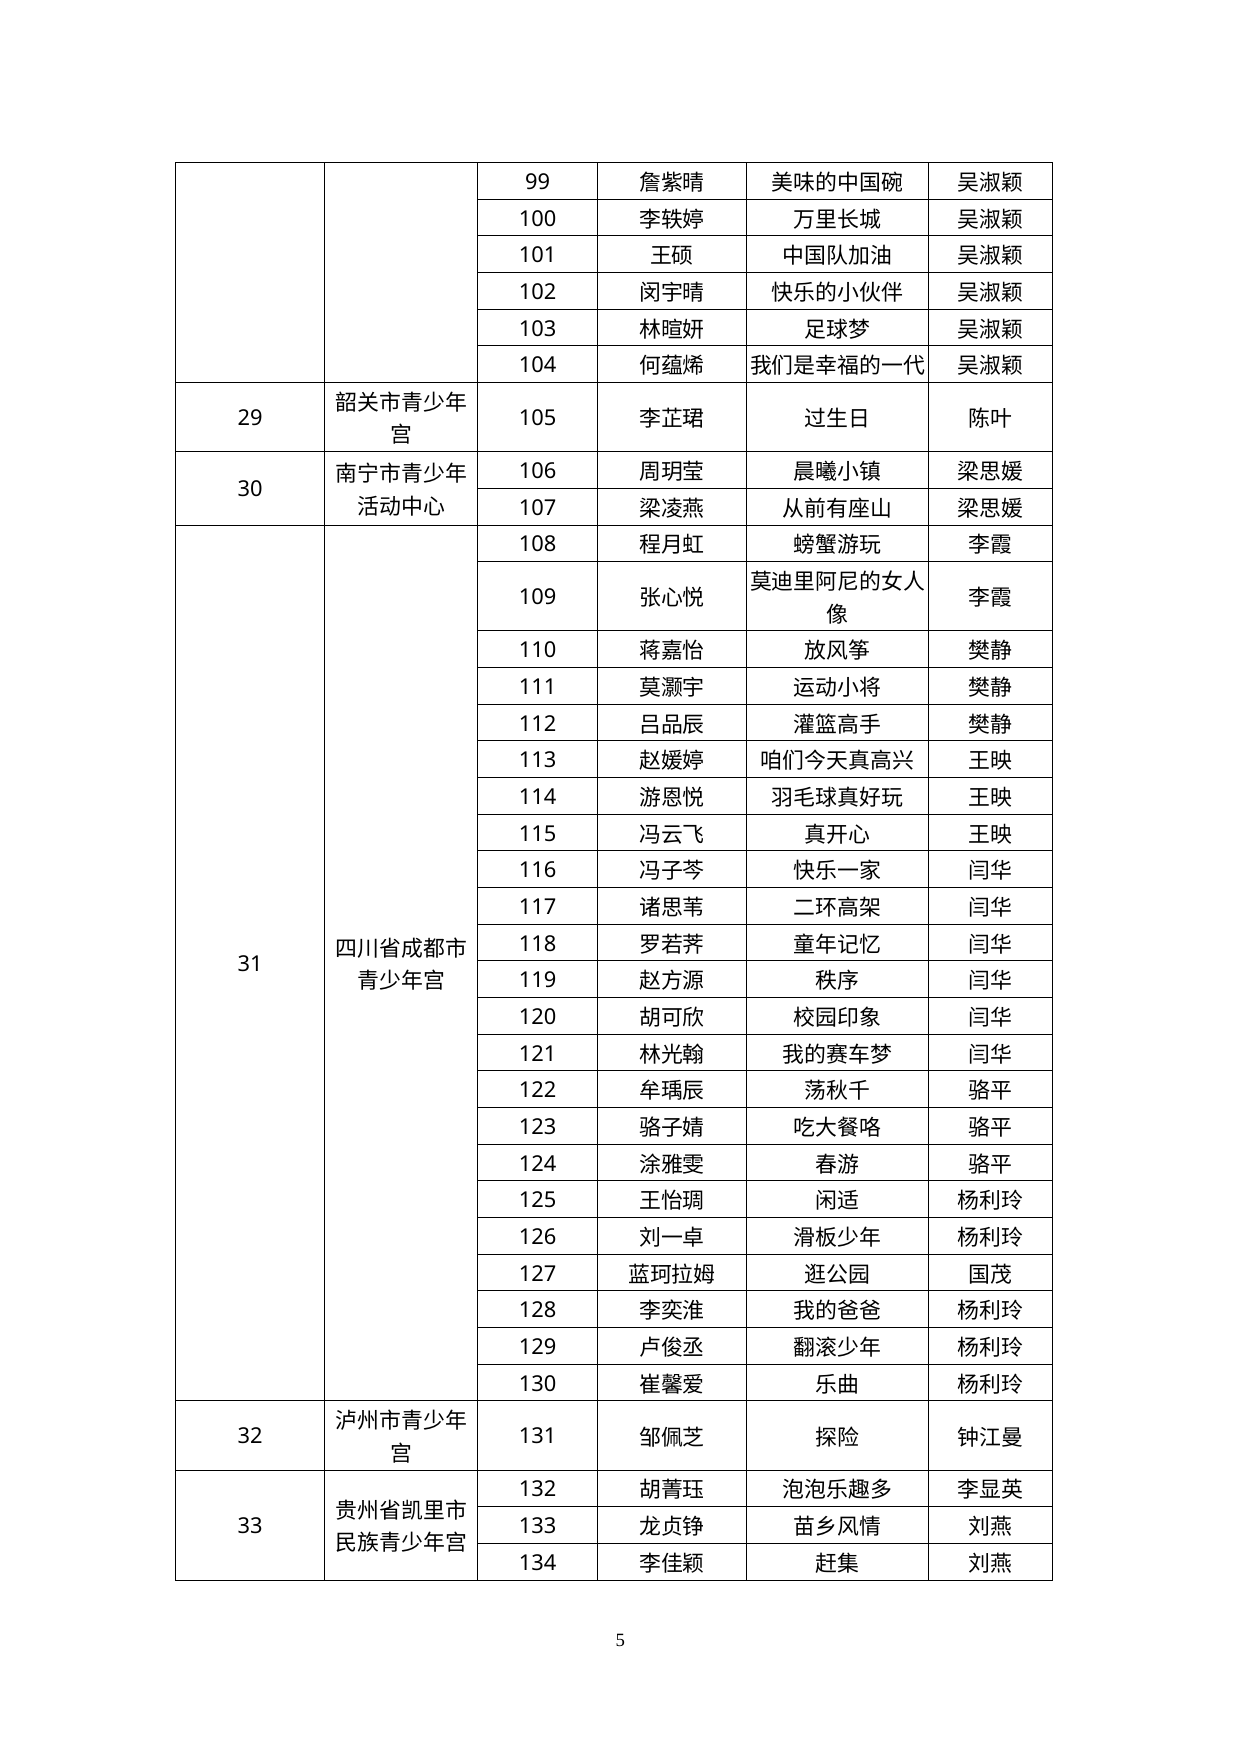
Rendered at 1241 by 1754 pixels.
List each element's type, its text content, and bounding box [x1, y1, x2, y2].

table_cell 童年记忆 [747, 925, 928, 960]
table_cell 骆平 [929, 1071, 1052, 1107]
table_cell 我的爸爸 [747, 1291, 928, 1327]
table_cell 莫迪里阿尼的女人像 [747, 562, 928, 630]
table_cell 赶集 [747, 1544, 928, 1579]
table_cell 104 [478, 346, 597, 382]
table_cell 107 [478, 489, 597, 524]
table_cell 吴淑颖 [929, 310, 1052, 345]
table_cell 张心悦 [598, 562, 746, 630]
table_cell 118 [478, 925, 597, 960]
table_cell 114 [478, 778, 597, 814]
table_cell 李芷珺 [598, 383, 746, 451]
table_cell 秩序 [747, 961, 928, 997]
table_cell 108 [478, 526, 597, 561]
table_cell 105 [478, 383, 597, 451]
table_cell 32 [176, 1401, 324, 1469]
table_cell 李奕淮 [598, 1291, 746, 1327]
table_cell 钟江曼 [929, 1401, 1052, 1469]
table_cell 林光翰 [598, 1035, 746, 1070]
table_cell 崔馨爱 [598, 1365, 746, 1400]
table_cell 程月虹 [598, 526, 746, 561]
table_cell 骆子婧 [598, 1108, 746, 1144]
table_cell 132 [478, 1471, 597, 1506]
table_cell 杨利玲 [929, 1365, 1052, 1400]
table_cell 109 [478, 562, 597, 630]
table_cell 123 [478, 1108, 597, 1144]
table_cell 贵州省凯里市民族青少年宫 [325, 1471, 477, 1579]
table_cell 卢俊丞 [598, 1328, 746, 1364]
table_cell 王映 [929, 741, 1052, 777]
table_cell 泸州市青少年宫 [325, 1401, 477, 1469]
table_cell 牟瑀辰 [598, 1071, 746, 1107]
table_cell 万里长城 [747, 200, 928, 235]
table_cell 101 [478, 236, 597, 272]
table_cell 荡秋千 [747, 1071, 928, 1107]
table_cell 李霞 [929, 526, 1052, 561]
table_cell 南宁市青少年活动中心 [325, 452, 477, 524]
table_cell 校园印象 [747, 998, 928, 1034]
table_cell 103 [478, 310, 597, 345]
table_cell 赵媛婷 [598, 741, 746, 777]
table_cell 探险 [747, 1401, 928, 1469]
table_cell 刘燕 [929, 1544, 1052, 1579]
table_cell 闵宇晴 [598, 273, 746, 309]
table_cell 吴淑颖 [929, 273, 1052, 309]
table_cell 螃蟹游玩 [747, 526, 928, 561]
table_cell 127 [478, 1255, 597, 1290]
table_cell 二环高架 [747, 888, 928, 924]
table_cell 111 [478, 668, 597, 704]
table_cell 29 [176, 383, 324, 451]
table_cell 吴淑颖 [929, 236, 1052, 272]
table_cell 周玥莹 [598, 452, 746, 488]
table_cell 梁思媛 [929, 489, 1052, 524]
table_cell 99 [478, 163, 597, 199]
table_cell 梁凌燕 [598, 489, 746, 524]
table_cell 31 [176, 526, 324, 1400]
table_cell 134 [478, 1544, 597, 1579]
table_cell 131 [478, 1401, 597, 1469]
table_cell 122 [478, 1071, 597, 1107]
table_cell 林暄妍 [598, 310, 746, 345]
table_cell 110 [478, 631, 597, 667]
table_cell 灌篮高手 [747, 705, 928, 740]
table_cell 王映 [929, 815, 1052, 850]
table_cell 33 [176, 1471, 324, 1579]
table_cell 李霞 [929, 562, 1052, 630]
table_cell 胡菁珏 [598, 1471, 746, 1506]
table_cell 闫华 [929, 851, 1052, 887]
table_cell 133 [478, 1507, 597, 1543]
table_cell 赵方源 [598, 961, 746, 997]
table_cell 125 [478, 1181, 597, 1217]
table_cell 樊静 [929, 668, 1052, 704]
table_cell 真开心 [747, 815, 928, 850]
table_cell 刘燕 [929, 1507, 1052, 1543]
table_cell 130 [478, 1365, 597, 1400]
table_cell 126 [478, 1218, 597, 1254]
table_cell 我的赛车梦 [747, 1035, 928, 1070]
table_cell 乐曲 [747, 1365, 928, 1400]
table_cell 涂雅雯 [598, 1145, 746, 1180]
table_cell 闫华 [929, 998, 1052, 1034]
table_cell 咱们今天真高兴 [747, 741, 928, 777]
table_cell 124 [478, 1145, 597, 1180]
table_cell 119 [478, 961, 597, 997]
table_cell 冯云飞 [598, 815, 746, 850]
table_cell 蒋嘉怡 [598, 631, 746, 667]
table_cell 晨曦小镇 [747, 452, 928, 488]
table_cell 罗若荠 [598, 925, 746, 960]
table_cell 吴淑颖 [929, 200, 1052, 235]
table_cell 足球梦 [747, 310, 928, 345]
table_cell 李轶婷 [598, 200, 746, 235]
table_cell 放风筝 [747, 631, 928, 667]
table_cell 中国队加油 [747, 236, 928, 272]
table_cell 129 [478, 1328, 597, 1364]
table_cell 杨利玲 [929, 1328, 1052, 1364]
table_cell 冯子芩 [598, 851, 746, 887]
table_cell 杨利玲 [929, 1181, 1052, 1217]
table_cell 滑板少年 [747, 1218, 928, 1254]
table_cell 胡可欣 [598, 998, 746, 1034]
table_cell 闫华 [929, 1035, 1052, 1070]
table_cell 闫华 [929, 925, 1052, 960]
table_cell 闫华 [929, 888, 1052, 924]
table_cell 113 [478, 741, 597, 777]
table_cell 国茂 [929, 1255, 1052, 1290]
table_cell 王映 [929, 778, 1052, 814]
table_cell 樊静 [929, 631, 1052, 667]
table_cell 102 [478, 273, 597, 309]
table_cell 王怡琱 [598, 1181, 746, 1217]
table_cell 詹紫晴 [598, 163, 746, 199]
table_cell 106 [478, 452, 597, 488]
table_cell 吕品辰 [598, 705, 746, 740]
table_cell 快乐的小伙伴 [747, 273, 928, 309]
table_cell 30 [176, 452, 324, 524]
table_cell 诸思苇 [598, 888, 746, 924]
table_cell 112 [478, 705, 597, 740]
table_cell 泡泡乐趣多 [747, 1471, 928, 1506]
table_cell 李显英 [929, 1471, 1052, 1506]
table_cell 快乐一家 [747, 851, 928, 887]
table_cell 闲适 [747, 1181, 928, 1217]
table_cell 杨利玲 [929, 1218, 1052, 1254]
table_cell 蓝珂拉姆 [598, 1255, 746, 1290]
table_cell 陈叶 [929, 383, 1052, 451]
table_cell 四川省成都市青少年宫 [325, 526, 477, 1400]
table_cell 我们是幸福的一代 [747, 346, 928, 382]
table_cell 117 [478, 888, 597, 924]
table_cell 吴淑颖 [929, 163, 1052, 199]
table_cell 从前有座山 [747, 489, 928, 524]
table_cell 苗乡风情 [747, 1507, 928, 1543]
table_cell 100 [478, 200, 597, 235]
table_cell 121 [478, 1035, 597, 1070]
table_cell 樊静 [929, 705, 1052, 740]
table_cell 李佳颖 [598, 1544, 746, 1579]
table_cell 游恩悦 [598, 778, 746, 814]
table_cell 运动小将 [747, 668, 928, 704]
table_cell 吃大餐咯 [747, 1108, 928, 1144]
table_cell 王硕 [598, 236, 746, 272]
table_cell 刘一卓 [598, 1218, 746, 1254]
table_cell 逛公园 [747, 1255, 928, 1290]
table_cell 龙贞铮 [598, 1507, 746, 1543]
table_cell 杨利玲 [929, 1291, 1052, 1327]
table_cell 120 [478, 998, 597, 1034]
table_cell 邹佩芝 [598, 1401, 746, 1469]
table_cell 115 [478, 815, 597, 850]
table_cell 闫华 [929, 961, 1052, 997]
table_cell 韶关市青少年宫 [325, 383, 477, 451]
table_cell 梁思媛 [929, 452, 1052, 488]
table_cell 羽毛球真好玩 [747, 778, 928, 814]
table_cell 过生日 [747, 383, 928, 451]
table_cell 春游 [747, 1145, 928, 1180]
table_cell 翻滚少年 [747, 1328, 928, 1364]
table_cell 骆平 [929, 1145, 1052, 1180]
table_cell 128 [478, 1291, 597, 1327]
table_cell 吴淑颖 [929, 346, 1052, 382]
table_cell 何蕴烯 [598, 346, 746, 382]
table_cell 美味的中国碗 [747, 163, 928, 199]
table_cell 骆平 [929, 1108, 1052, 1144]
table_cell 116 [478, 851, 597, 887]
table_cell 莫灏宇 [598, 668, 746, 704]
